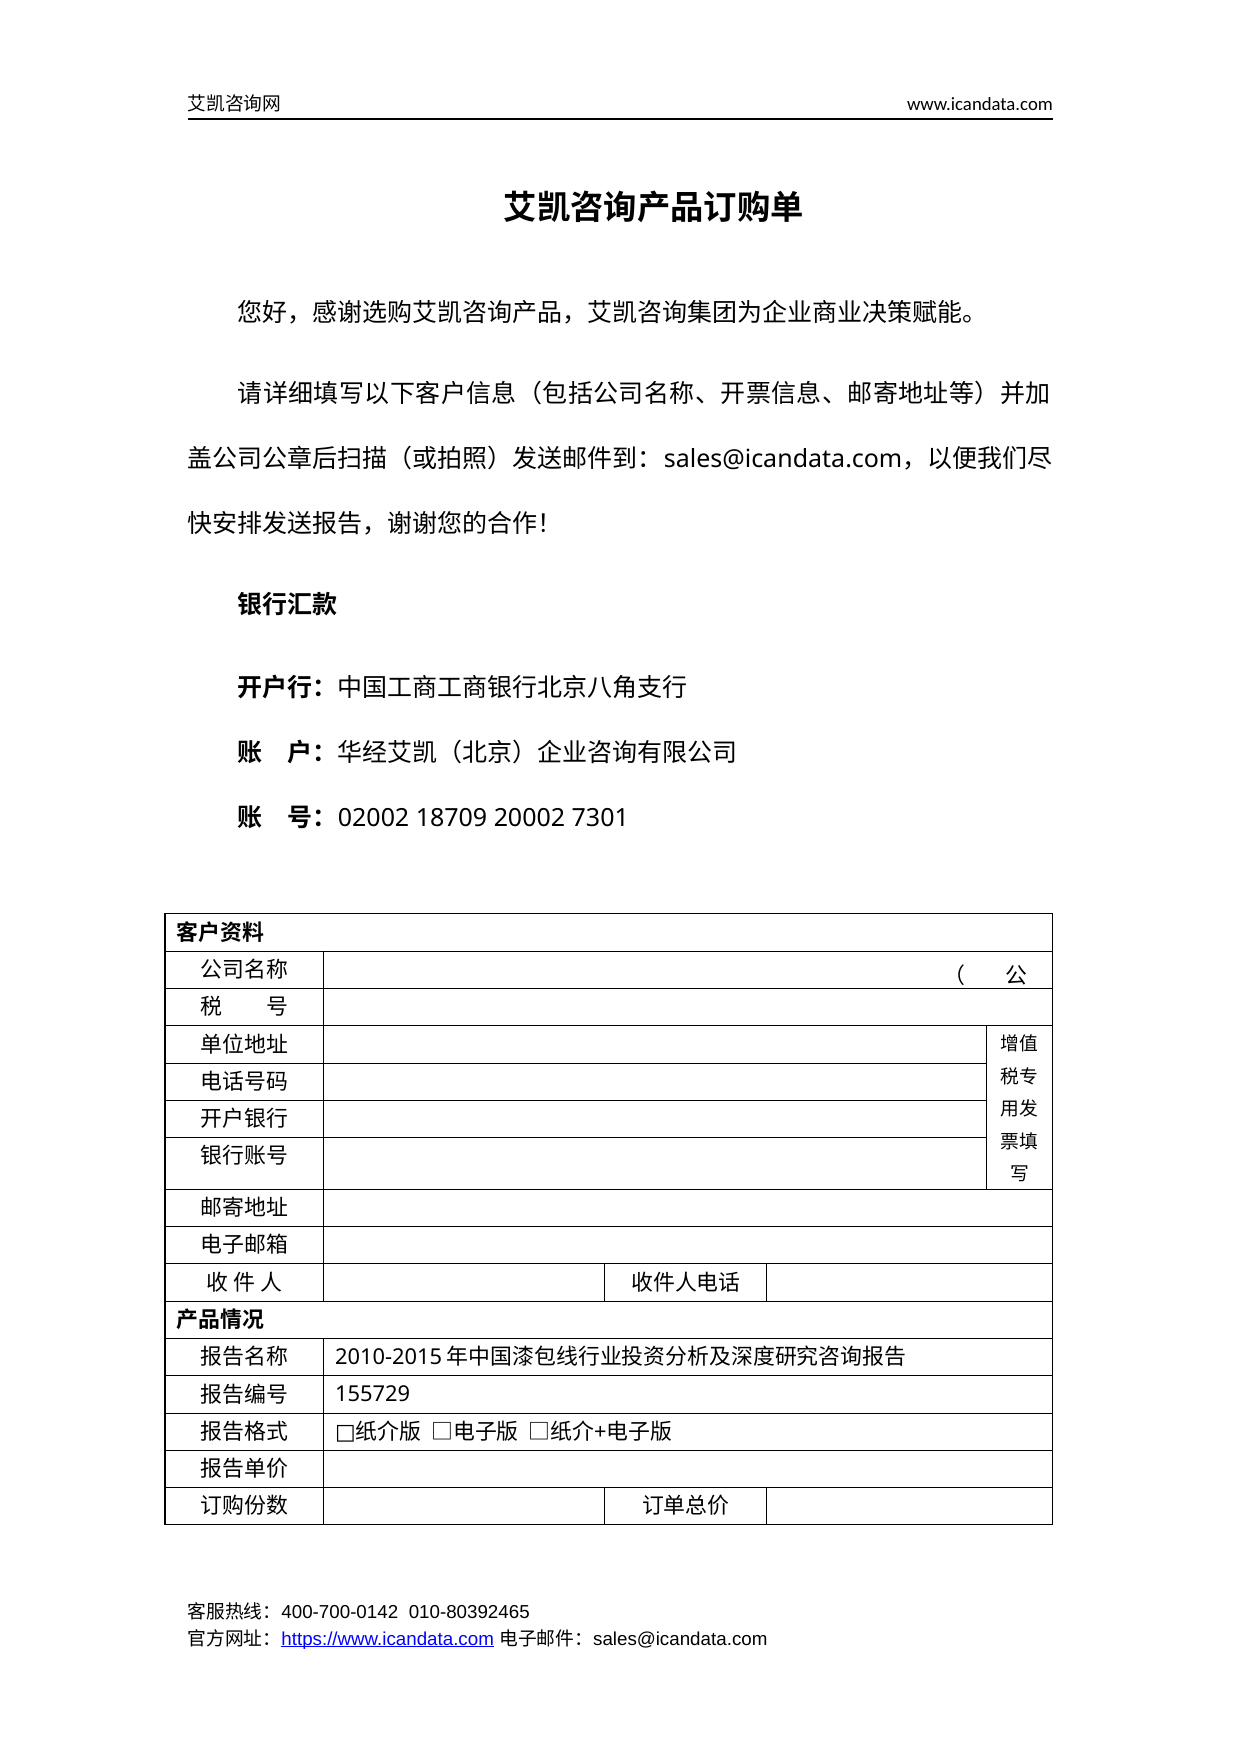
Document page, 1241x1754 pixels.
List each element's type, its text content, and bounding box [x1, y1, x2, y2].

table_cell 报告名称 [166, 1339, 323, 1375]
text 账 号：02002 18709 20002 7301 [187, 783, 1053, 848]
table_cell [324, 989, 1052, 1025]
table_cell 产品情况 [166, 1302, 1052, 1338]
text 艾凯咨询产品订购单 [187, 172, 1053, 237]
text 银行汇款 [187, 570, 1053, 635]
table_cell [324, 1227, 1052, 1263]
text 开户行：中国工商工商银行北京八角支行 [187, 653, 1053, 718]
text 请详细填写以下客户信息（包括公司名称、开票信息、邮寄地址等）并加盖公司公章后扫描（或拍照）发送邮件到：sales@icandata.com，以便我们尽快安排发送报告，谢谢您的合作！ [187, 359, 1053, 554]
table_cell 邮寄地址 [166, 1190, 323, 1226]
table_cell [324, 1101, 986, 1137]
table_cell 电子邮箱 [166, 1227, 323, 1263]
table_cell [767, 1264, 1052, 1301]
table_cell [324, 1064, 986, 1100]
table_cell 报告格式 [166, 1414, 323, 1450]
text 您好，感谢选购艾凯咨询产品，艾凯咨询集团为企业商业决策赋能。 [187, 278, 1053, 343]
table_cell [324, 1190, 1052, 1226]
table_cell 2010-2015年中国漆包线行业投资分析及深度研究咨询报告 [324, 1339, 1052, 1375]
table_cell [324, 1026, 986, 1062]
table_header 客户资料 [166, 914, 1052, 951]
table_cell 税 号 [166, 989, 323, 1025]
table_cell 公司名称 [166, 952, 323, 988]
table_cell [324, 952, 1052, 988]
table_cell 订购份数 [166, 1488, 323, 1524]
table_cell 开户银行 [166, 1101, 323, 1137]
table_cell [767, 1488, 1052, 1524]
table_cell 收 件 人 [166, 1264, 323, 1301]
table_cell 银行账号 [166, 1138, 323, 1189]
table_cell □纸介版 □电子版 □纸介+电子版 [324, 1414, 1052, 1450]
table_cell 155729 [324, 1376, 1052, 1412]
table_cell 报告单价 [166, 1451, 323, 1487]
table_cell 报告编号 [166, 1376, 323, 1412]
table_cell 电话号码 [166, 1064, 323, 1100]
table_cell 订单总价 [605, 1488, 766, 1524]
table_cell [324, 1451, 1052, 1487]
table_cell 单位地址 [166, 1026, 323, 1062]
table_cell [324, 1488, 604, 1524]
table_cell [324, 1138, 986, 1189]
text 账 户：华经艾凯（北京）企业咨询有限公司 [187, 718, 1053, 783]
table_cell 收件人电话 [605, 1264, 766, 1301]
table_cell 增值税专用发票填写 [987, 1026, 1052, 1189]
table_cell [324, 1264, 604, 1301]
